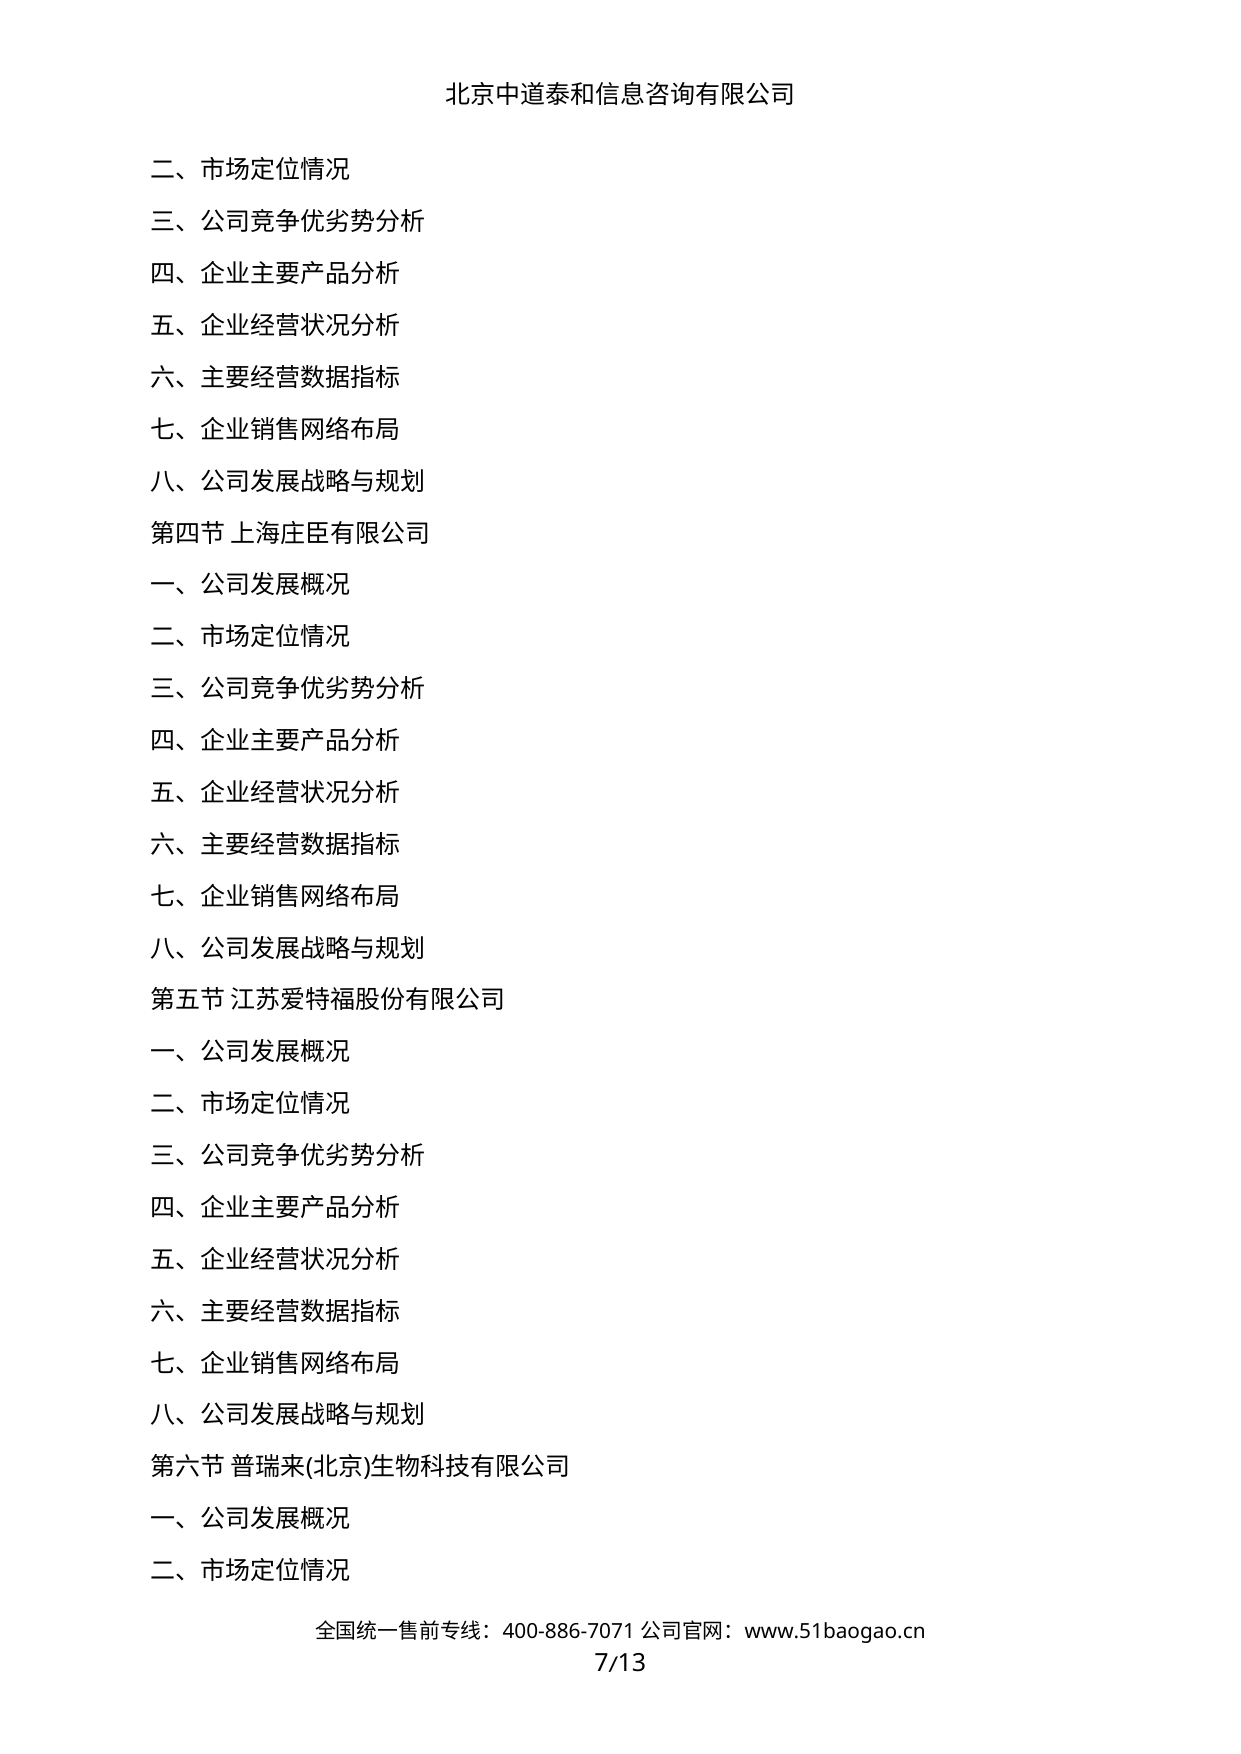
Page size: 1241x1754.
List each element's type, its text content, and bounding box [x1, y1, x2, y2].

text 第五节 江苏爱特福股份有限公司 [150, 980, 1090, 1016]
text 六、主要经营数据指标 [150, 824, 1090, 861]
text 二、市场定位情况 [150, 150, 1090, 186]
text 四、企业主要产品分析 [150, 254, 1090, 290]
text 七、企业销售网络布局 [150, 1343, 1090, 1379]
text 二、市场定位情况 [150, 617, 1090, 653]
text 三、公司竞争优劣势分析 [150, 202, 1090, 238]
text 五、企业经营状况分析 [150, 772, 1090, 809]
text 一、公司发展概况 [150, 1032, 1090, 1068]
text 八、公司发展战略与规划 [150, 1395, 1090, 1431]
text 第四节 上海庄臣有限公司 [150, 513, 1090, 549]
text 三、公司竞争优劣势分析 [150, 669, 1090, 705]
text 五、企业经营状况分析 [150, 306, 1090, 342]
text 四、企业主要产品分析 [150, 721, 1090, 757]
text 三、公司竞争优劣势分析 [150, 1136, 1090, 1172]
text 二、市场定位情况 [150, 1084, 1090, 1120]
text 五、企业经营状况分析 [150, 1239, 1090, 1276]
text 六、主要经营数据指标 [150, 357, 1090, 394]
text 四、企业主要产品分析 [150, 1187, 1090, 1224]
text 二、市场定位情况 [150, 1551, 1090, 1587]
text 六、主要经营数据指标 [150, 1291, 1090, 1327]
text 八、公司发展战略与规划 [150, 928, 1090, 964]
text 第六节 普瑞来(北京)生物科技有限公司 [150, 1447, 1090, 1483]
text 一、公司发展概况 [150, 1499, 1090, 1535]
text 七、企业销售网络布局 [150, 876, 1090, 912]
text 七、企业销售网络布局 [150, 409, 1090, 446]
text 八、公司发展战略与规划 [150, 461, 1090, 497]
text 一、公司发展概况 [150, 565, 1090, 601]
